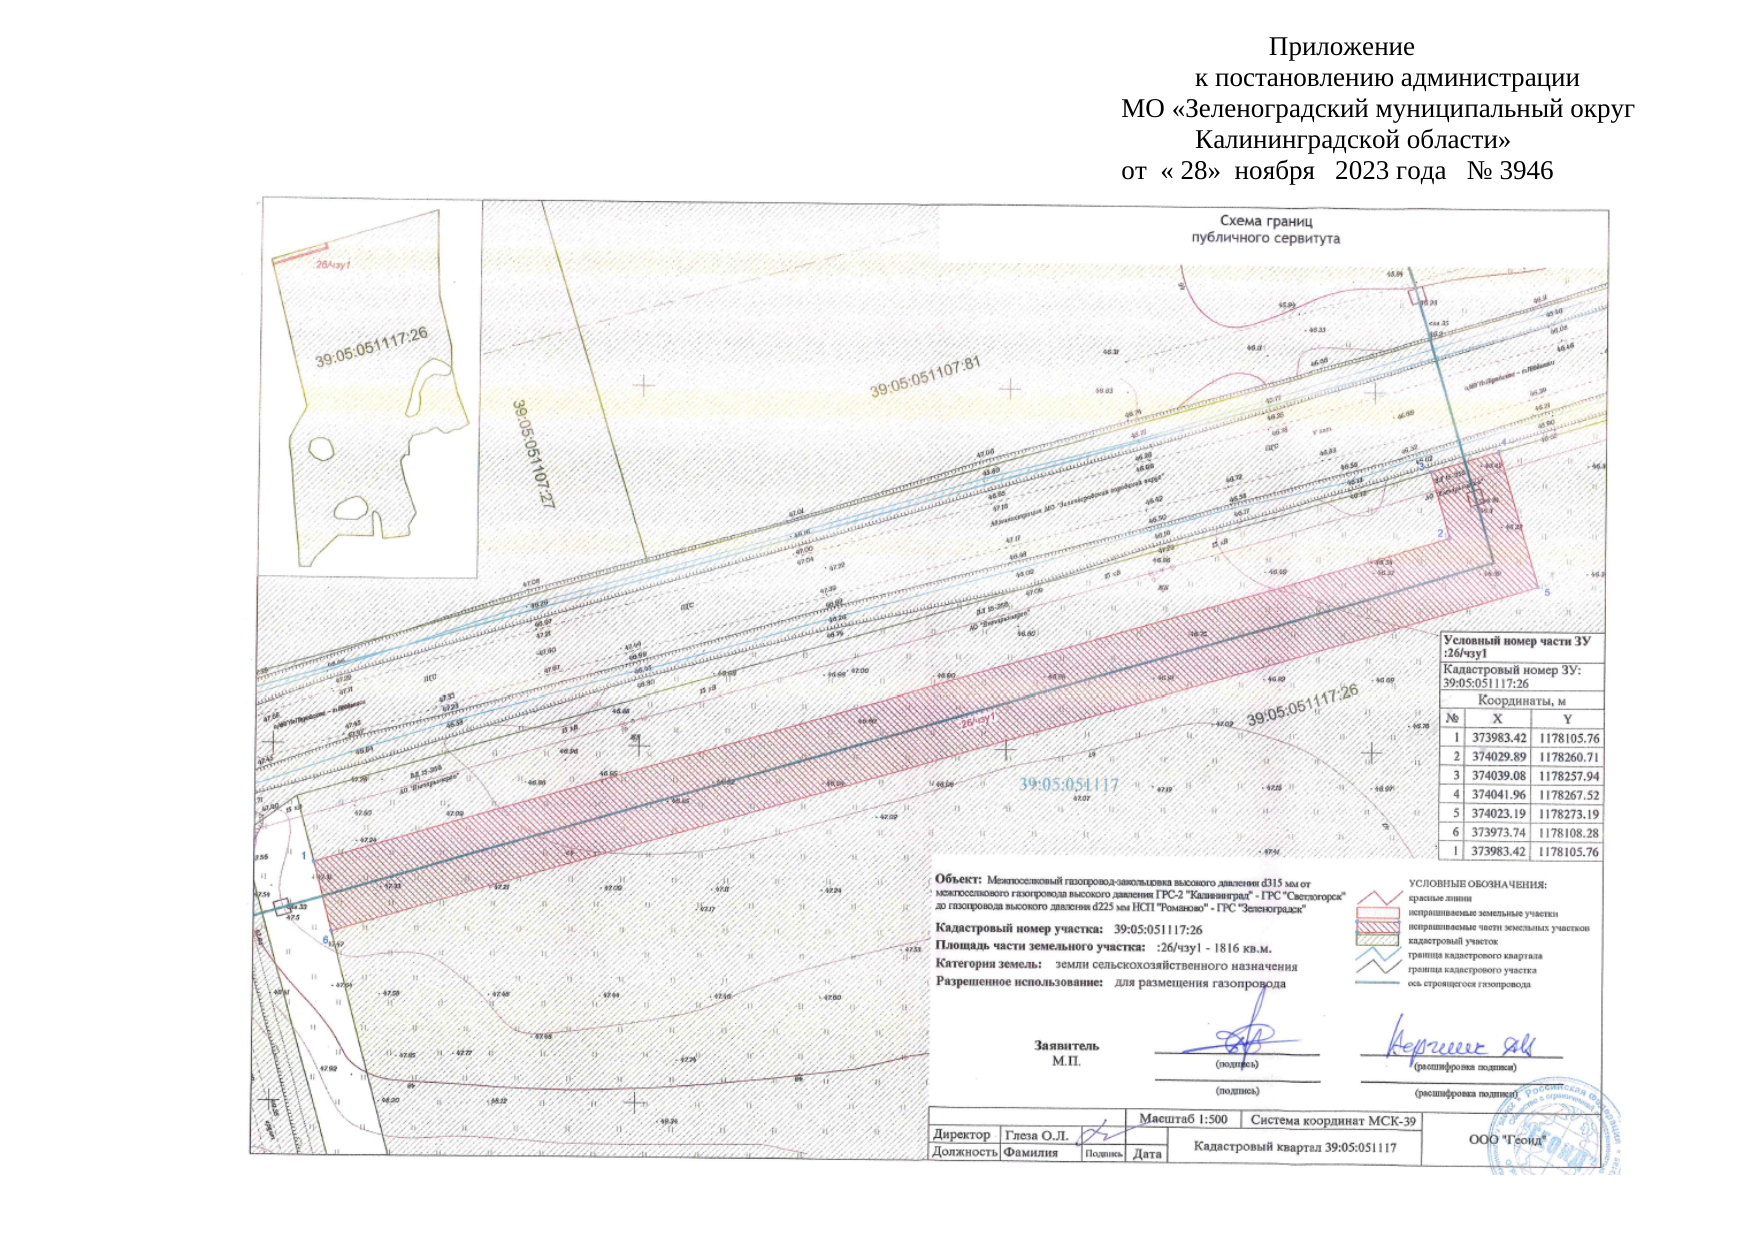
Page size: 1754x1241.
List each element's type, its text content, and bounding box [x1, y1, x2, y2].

text от « 28» ноября 2023 года № 3946 [236, 154, 1665, 185]
text Приложение [236, 29, 1665, 61]
text Калининградской области» [236, 123, 1665, 154]
text к постановлению администрации [236, 61, 1665, 92]
picture [236, 185, 1621, 1175]
text МО «Зеленоградский муниципальный округ [236, 92, 1665, 123]
